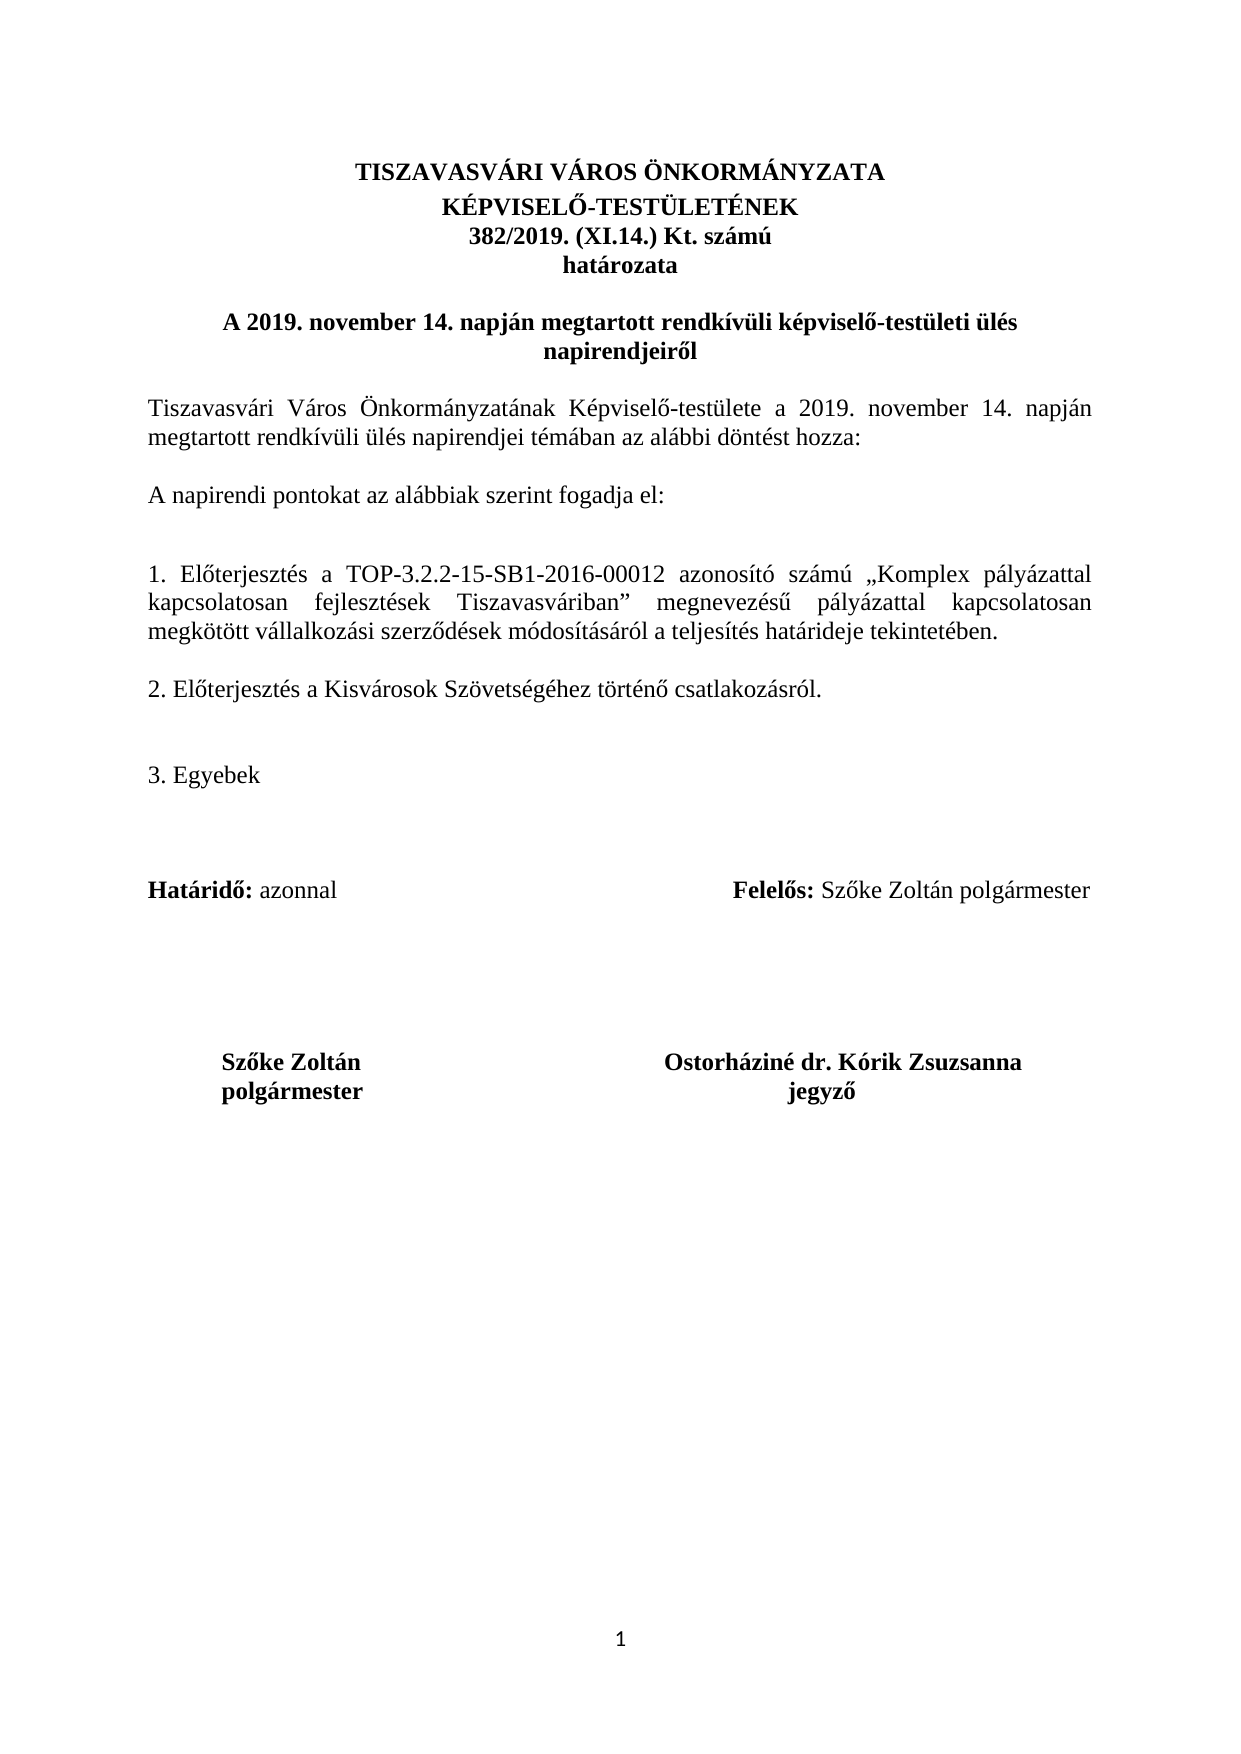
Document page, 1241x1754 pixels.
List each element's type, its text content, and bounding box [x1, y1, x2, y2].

text KÉPVISELŐ-TESTÜLETÉNEK [148, 192, 1093, 221]
text A napirendi pontokat az alábbiak szerint fogadja el: [148, 480, 1093, 508]
text TISZAVASVÁRI VÁROS ÖNKORMÁNYZATA [148, 157, 1093, 186]
text 1. Előterjesztés a TOP-3.2.2-15-SB1-2016-00012 azonosító számú „Komplex pályázattal kapcsolatosan fejlesztések Tiszavasváriban” megnevezésű pályázattal kapcsolatosan megkötött vállalkozási szerződések módosításáról a teljesítés határideje tekintetében. [148, 559, 1093, 645]
text polgármester jegyző [148, 1076, 1093, 1105]
text Szőke Zoltán Ostorháziné dr. Kórik Zsuzsanna [148, 1047, 1093, 1076]
text Határidő: azonnal Felelős: Szőke Zoltán polgármester [148, 875, 1093, 904]
text határozata [148, 250, 1093, 278]
text A 2019. november 14. napján megtartott rendkívüli képviselő-testületi ülés napirendjeiről [148, 307, 1093, 365]
text Tiszavasvári Város Önkormányzatának Képviselő-testülete a 2019. november 14. napján megtartott rendkívüli ülés napirendjei témában az alábbi döntést hozza: [148, 393, 1093, 451]
text 3. Egyebek [148, 760, 1093, 789]
text 2. Előterjesztés a Kisvárosok Szövetségéhez történő csatlakozásról. [148, 674, 1093, 702]
text 382/2019. (XI.14.) Kt. számú [148, 221, 1093, 250]
